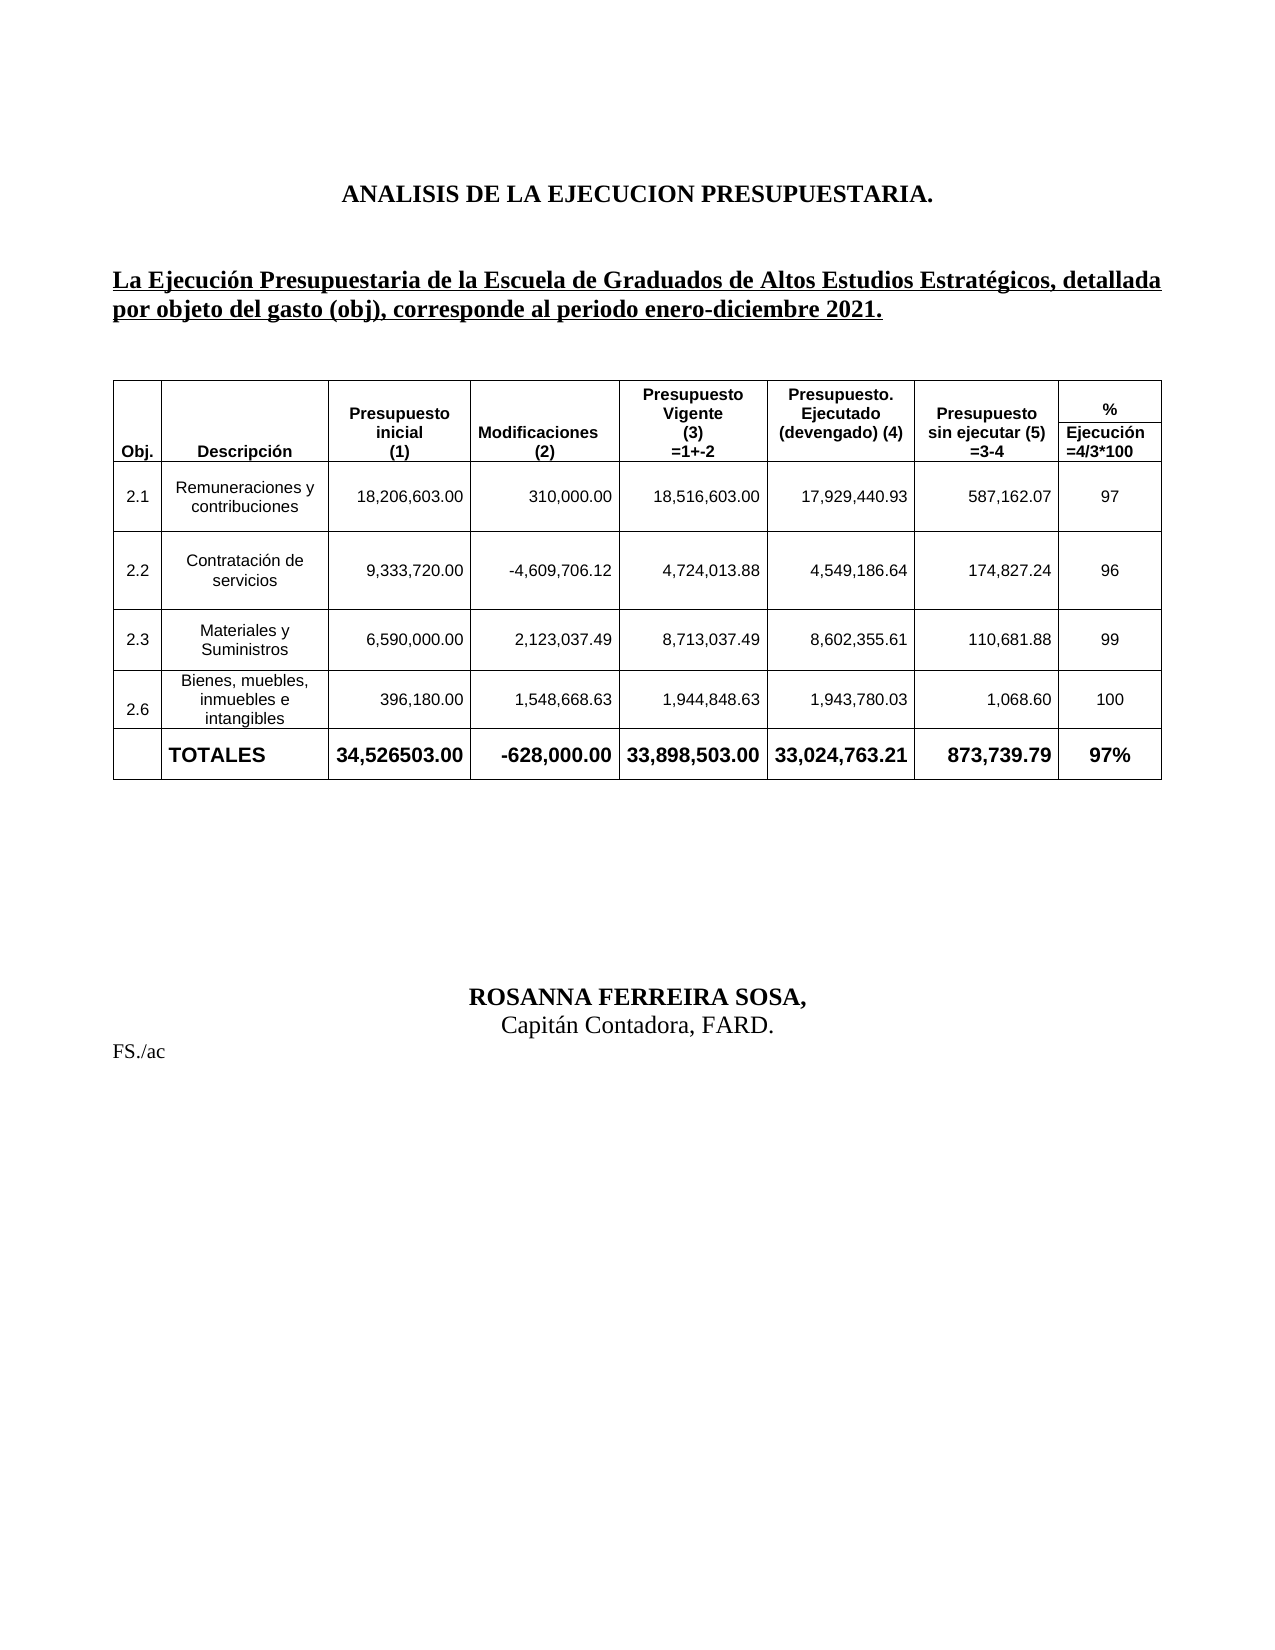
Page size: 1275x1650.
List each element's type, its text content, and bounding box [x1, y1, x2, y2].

text ROSANNA FERREIRA SOSA, [112, 982, 1162, 1010]
table_header Descripción [162, 381, 328, 461]
table_cell 97 [1059, 462, 1161, 531]
table_cell 2.2 [114, 532, 161, 608]
table_cell -628,000.00 [471, 729, 619, 779]
table_cell 2.3 [114, 610, 161, 670]
table_cell 8,602,355.61 [768, 610, 914, 670]
table_cell 97% [1059, 729, 1161, 779]
table_cell 4,724,013.88 [620, 532, 767, 608]
table_cell [114, 729, 161, 779]
table_header Modificaciones (2) [471, 381, 619, 461]
table_cell Remuneraciones y contribuciones [162, 462, 328, 531]
text FS./ac [112, 1039, 1162, 1063]
table_cell 873,739.79 [915, 729, 1058, 779]
text ANALISIS DE LA EJECUCION PRESUPUESTARIA. [112, 179, 1162, 207]
table_cell 99 [1059, 610, 1161, 670]
table_cell 2.6 [114, 671, 161, 728]
table_cell Contratación de servicios [162, 532, 328, 608]
table_cell 18,516,603.00 [620, 462, 767, 531]
table_cell 100 [1059, 671, 1161, 728]
table_cell 1,548,668.63 [471, 671, 619, 728]
table_cell 1,943,780.03 [768, 671, 914, 728]
table_cell 110,681.88 [915, 610, 1058, 670]
text La Ejecución Presupuestaria de la Escuela de Graduados de Altos Estudios Estratégicos, detallada por objeto del gasto (obj), corresponde al periodo enero-diciembre 2021. [112, 265, 1162, 290]
table_cell 4,549,186.64 [768, 532, 914, 608]
table_cell 17,929,440.93 [768, 462, 914, 531]
table_cell 9,333,720.00 [329, 532, 470, 608]
table_cell 33,024,763.21 [768, 729, 914, 779]
text La Ejecución Presupuestaria de la Escuela de Graduados de Altos Estudios Estratégicos, detallada por objeto del gasto (obj), corresponde al periodo enero-diciembre 2021. [112, 291, 1162, 322]
table_header Presupuesto inicial (1) [329, 381, 470, 461]
table_cell 174,827.24 [915, 532, 1058, 608]
table_cell TOTALES [162, 729, 328, 779]
table_header % [1059, 381, 1161, 422]
table_cell 2,123,037.49 [471, 610, 619, 670]
table_cell 6,590,000.00 [329, 610, 470, 670]
table_cell 1,944,848.63 [620, 671, 767, 728]
table_cell 33,898,503.00 [620, 729, 767, 779]
table_cell 96 [1059, 532, 1161, 608]
table_cell 310,000.00 [471, 462, 619, 531]
text Capitán Contadora, FARD. [112, 1010, 1162, 1039]
table_cell 2.1 [114, 462, 161, 531]
table_cell 8,713,037.49 [620, 610, 767, 670]
table_header Presupuesto. Ejecutado (devengado) (4) [768, 381, 914, 461]
table_header Presupuesto sin ejecutar (5) =3-4 [915, 381, 1058, 461]
table_cell -4,609,706.12 [471, 532, 619, 608]
table_cell Bienes, muebles, inmuebles e intangibles [162, 671, 328, 728]
table_cell Materiales y Suministros [162, 610, 328, 670]
table_cell 1,068.60 [915, 671, 1058, 728]
table_header Presupuesto Vigente (3) =1+-2 [620, 381, 767, 461]
table_cell 396,180.00 [329, 671, 470, 728]
table_cell 18,206,603.00 [329, 462, 470, 531]
table_cell 34,526503.00 [329, 729, 470, 779]
table_header Obj. [114, 381, 161, 461]
table_cell Ejecución =4/3*100 [1059, 423, 1161, 461]
table_cell 587,162.07 [915, 462, 1058, 531]
